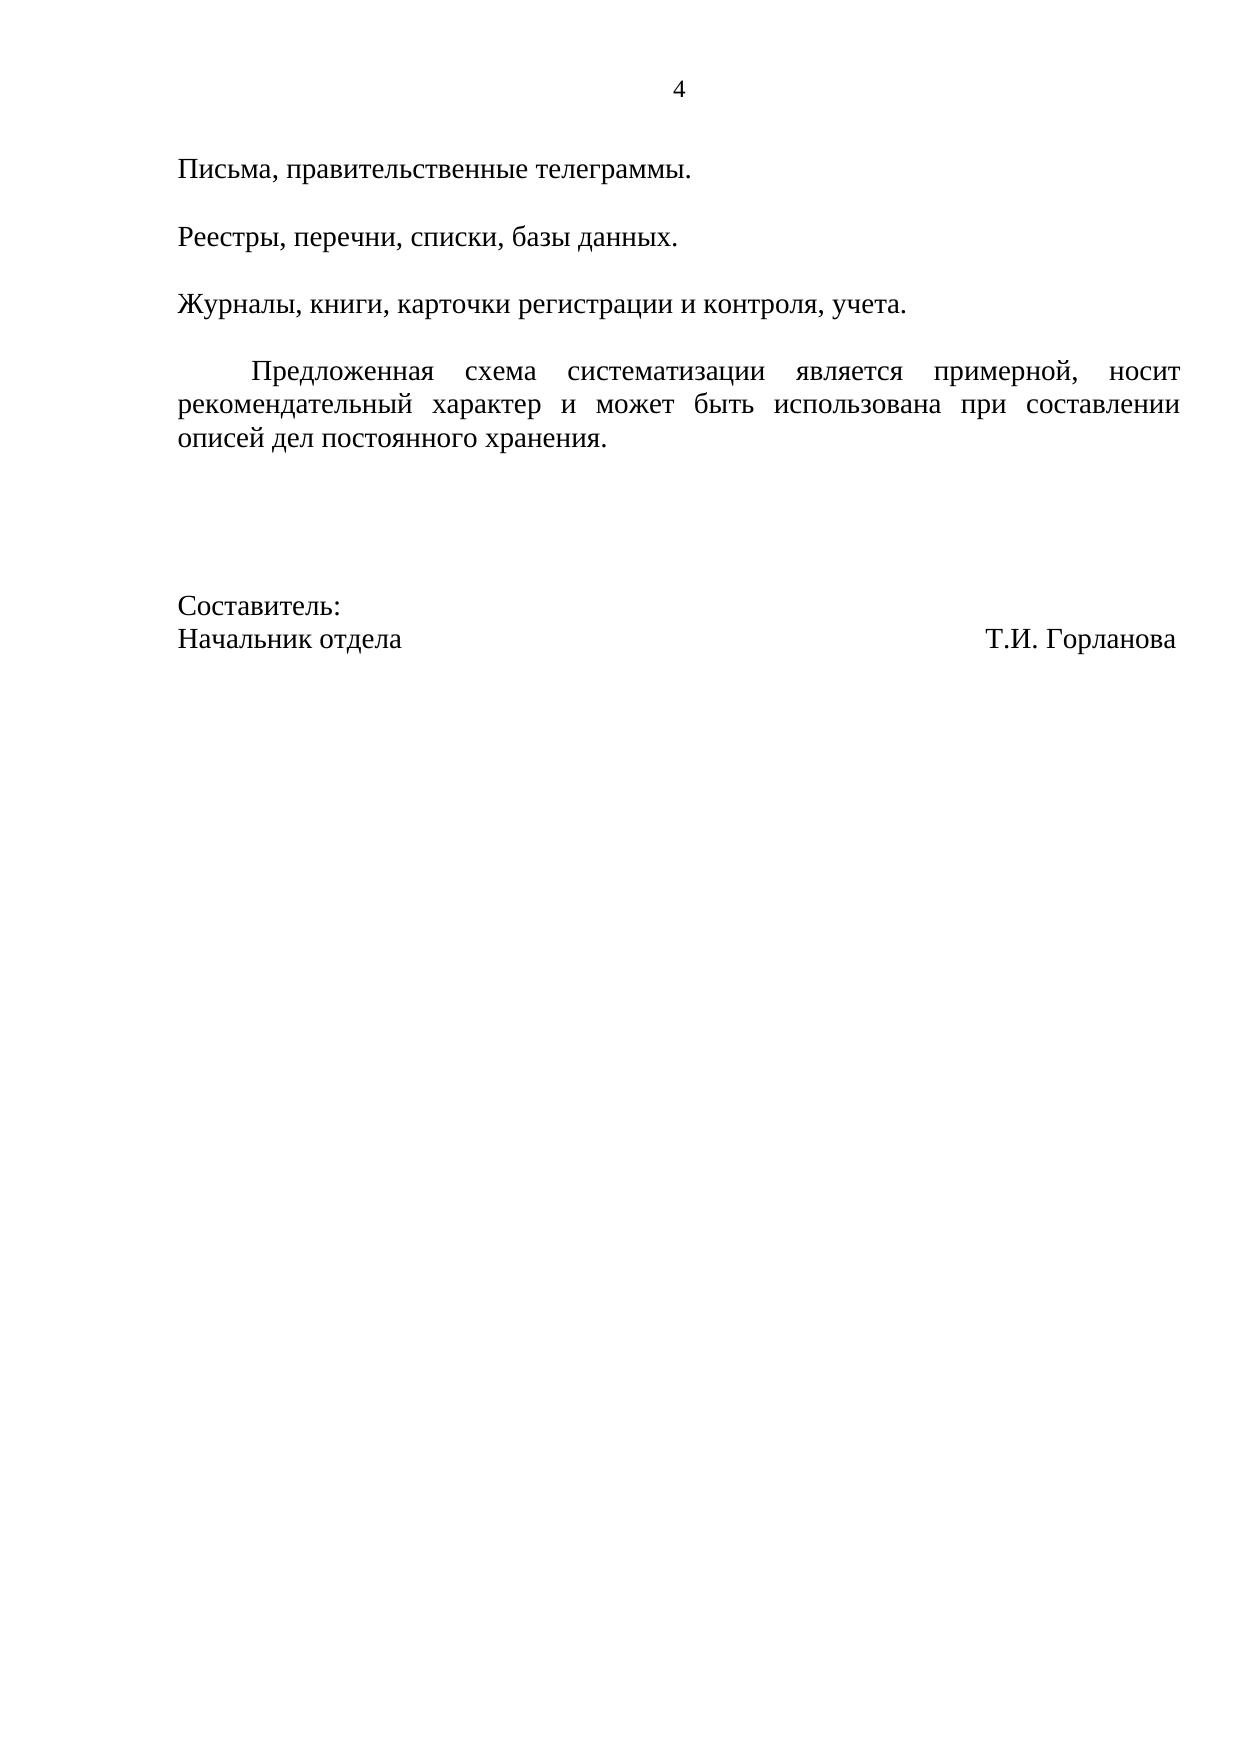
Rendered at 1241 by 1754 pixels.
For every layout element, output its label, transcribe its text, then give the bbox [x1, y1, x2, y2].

text Предложенная схема систематизации является примерной, носит рекомендательный характер и может быть использована при составлении описей дел постоянного хранения. [177, 353, 1181, 453]
text Журналы, книги, карточки регистрации и контроля, учета. [177, 286, 1181, 319]
text Реестры, перечни, списки, базы данных. [177, 219, 1181, 252]
text Начальник отдела Т.И. Горланова [177, 621, 1181, 655]
text Письма, правительственные телеграммы. [177, 152, 1181, 185]
text Составитель: [177, 588, 1181, 621]
